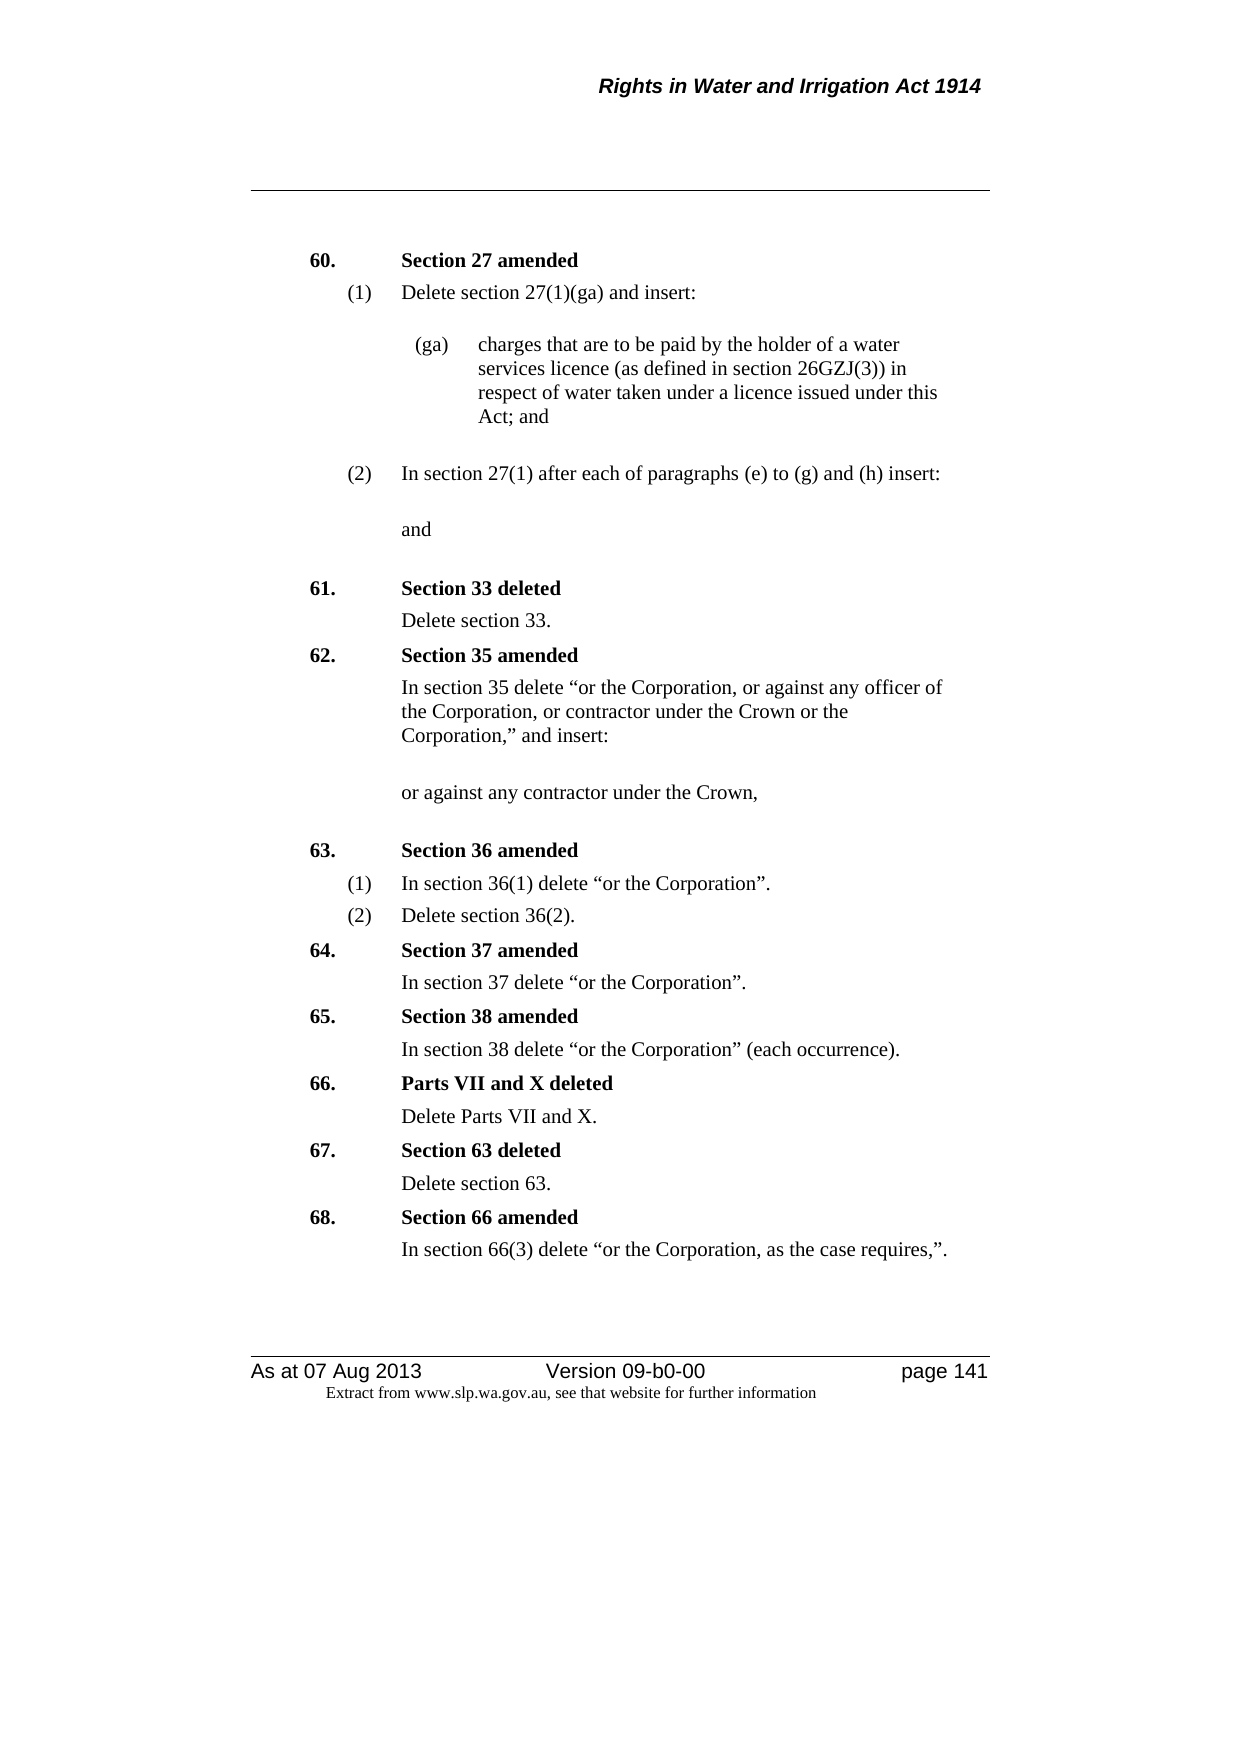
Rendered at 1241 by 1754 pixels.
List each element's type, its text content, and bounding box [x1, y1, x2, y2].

subtitle 61. Section 33 deleted [309, 576, 960, 600]
text (1) In section 36(1) delete “or the Corporation”. [312, 871, 960, 895]
text Delete section 63. [312, 1171, 960, 1194]
text In section 37 delete “or the Corporation”. [312, 970, 960, 994]
subtitle 67. Section 63 deleted [309, 1138, 960, 1162]
text or against any contractor under the Crown, [312, 780, 960, 804]
subtitle 65. Section 38 amended [309, 1004, 960, 1028]
subtitle 63. Section 36 amended [309, 838, 960, 862]
subtitle 68. Section 66 amended [309, 1205, 960, 1229]
text Delete section 33. [312, 608, 960, 632]
text In section 38 delete “or the Corporation” (each occurrence). [312, 1037, 960, 1061]
text and [312, 517, 960, 541]
subtitle 60. Section 27 amended [309, 247, 960, 272]
text (2) Delete section 36(2). [312, 903, 960, 927]
text (ga) charges that are to be paid by the holder of a water services licence (as defined in section 26GZJ(3)) in respect of water taken under a licence issued under this Act; and [389, 332, 960, 428]
subtitle 66. Parts VII and X deleted [309, 1071, 960, 1095]
text In section 66(3) delete “or the Corporation, as the case requires,”. [312, 1237, 960, 1261]
text In section 35 delete “or the Corporation, or against any officer of the Corporation, or contractor under the Crown or the Corporation,” and insert: [312, 675, 960, 747]
subtitle 64. Section 37 amended [309, 937, 960, 962]
text Delete Parts VII and X. [312, 1104, 960, 1128]
subtitle 62. Section 35 amended [309, 643, 960, 667]
text (1) Delete section 27(1)(ga) and insert: [312, 280, 960, 304]
text (2) In section 27(1) after each of paragraphs (e) to (g) and (h) insert: [312, 461, 960, 485]
